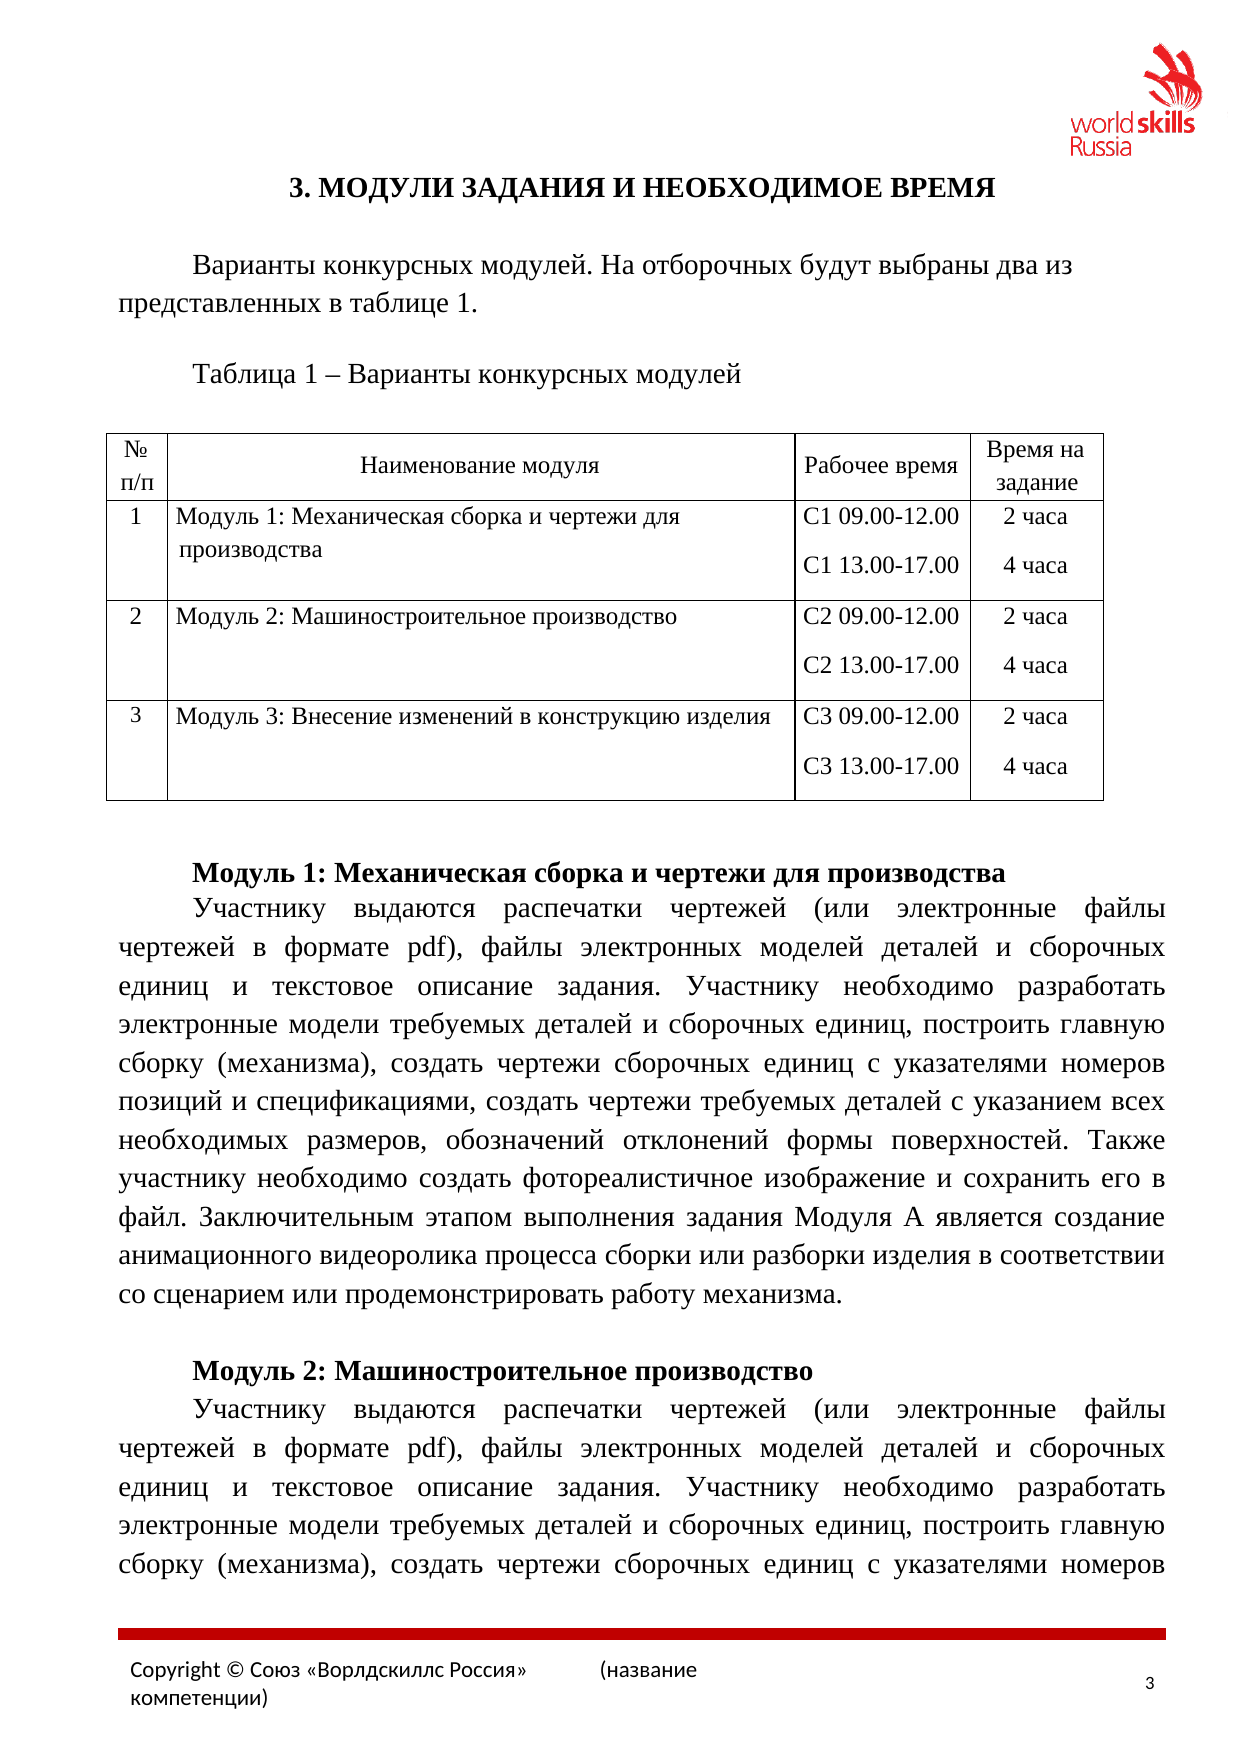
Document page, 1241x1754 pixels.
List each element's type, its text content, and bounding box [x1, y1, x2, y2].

text Модуль 2: Машиностроительное производство [118, 1353, 1166, 1387]
table_cell 2 часа 4 часа [971, 601, 1103, 700]
text Варианты конкурсных модулей. На отборочных будут выбраны два из представленных в таблице 1. [118, 247, 1166, 319]
table_cell 3 [107, 701, 167, 800]
text Участнику выдаются распечатки чертежей (или электронные файлы чертежей в формате pdf), файлы электронных моделей деталей и сборочных единиц и текстовое описание задания. Участнику необходимо разработать электронные модели требуемых деталей и сборочных единиц, построить главную сборку (механизма), создать чертежи сборочных единиц с указателями номеров позиций и спецификациями, создать чертежи требуемых деталей с указанием всех необходимых размеров, обозначений отклонений формы поверхностей. Также участнику необходимо создать фотореалистичное изображение и сохранить его в файл. Заключительным этапом выполнения задания Модуля A является создание анимационного видеоролика процесса сборки или разборки изделия в соответствии со сценарием или продемонстрировать работу механизма. [118, 891, 1166, 1309]
table_cell С1 09.00-12.00 С1 13.00-17.00 [796, 501, 970, 600]
table_header Наименование модуля [168, 434, 794, 500]
table_header № п/п [107, 434, 167, 500]
table_cell 2 часа 4 часа [971, 701, 1103, 800]
text Таблица 1 – Варианты конкурсных модулей [118, 356, 1166, 389]
table_cell Модуль 3: Внесение изменений в конструкцию изделия [168, 701, 794, 800]
table_header Рабочее время [796, 434, 970, 500]
table_cell 1 [107, 501, 167, 600]
picture [1071, 42, 1228, 156]
table_cell С2 09.00-12.00 С2 13.00-17.00 [796, 601, 970, 700]
table_cell Модуль 2: Машиностроительное производство [168, 601, 794, 700]
table_cell С3 09.00-12.00 С3 13.00-17.00 [796, 701, 970, 800]
table_cell 2 [107, 601, 167, 700]
table_cell 2 часа 4 часа [971, 501, 1103, 600]
subtitle 3. МОДУЛИ ЗАДАНИЯ И НЕОБХОДИМОЕ ВРЕМЯ [118, 170, 1166, 203]
text Модуль 1: Механическая сборка и чертежи для производства [118, 852, 1166, 891]
table_header Время на задание [971, 434, 1103, 500]
table_cell Модуль 1: Механическая сборка и чертежи для производства [168, 501, 794, 600]
